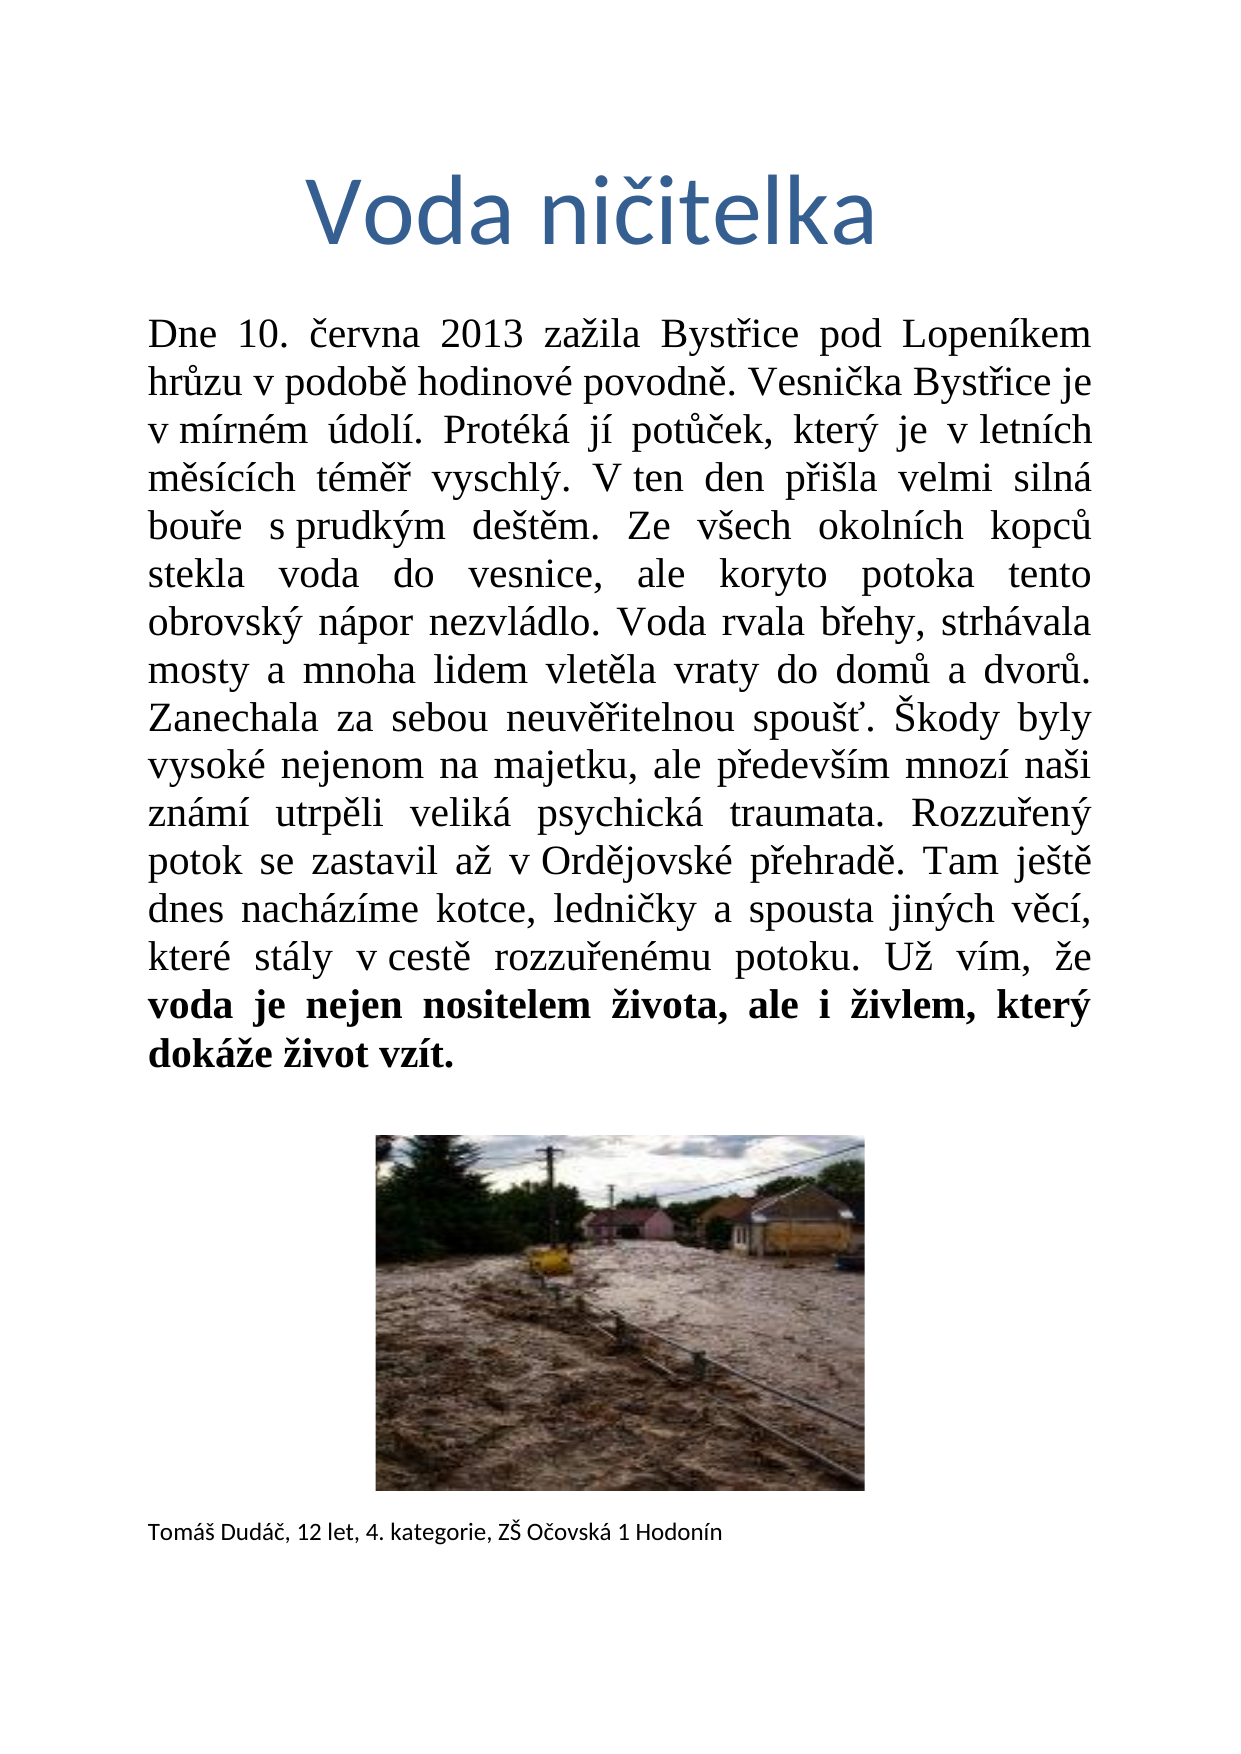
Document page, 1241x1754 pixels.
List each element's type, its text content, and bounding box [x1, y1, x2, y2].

text Tomáš Dudáč, 12 let, 4. kategorie, ZŠ Očovská 1 Hodonín [148, 1516, 1093, 1547]
picture [375, 1135, 865, 1491]
text Dne 10. června 2013 zažila Bystřice pod Lopeníkem hrůzu v podobě hodinové povodně. Vesnička Bystřice je v mírném údolí. Protéká jí potůček, který je v letních měsících téměř vyschlý. V ten den přišla velmi silná bouře s prudkým deštěm. Ze všech okolních kopců stekla voda do vesnice, ale koryto potoka tento obrovský nápor nezvládlo. Voda rvala břehy, strhávala mosty a mnoha lidem vletěla vraty do domů a dvorů. Zanechala za sebou neuvěřitelnou spoušť. Škody byly vysoké nejenom na majetku, ale především mnozí naši známí utrpěli veliká psychická traumata. Rozzuřený potok se zastavil až v Ordějovské přehradě. Tam ještě dnes nacházíme kotce, ledničky a spousta jiných věcí, které stály v cestě rozzuřenému potoku. Už vím, že voda je nejen nositelem života, ale i živlem, který dokáže život vzít. [148, 309, 1093, 1078]
text Voda ničitelka [148, 148, 1093, 270]
